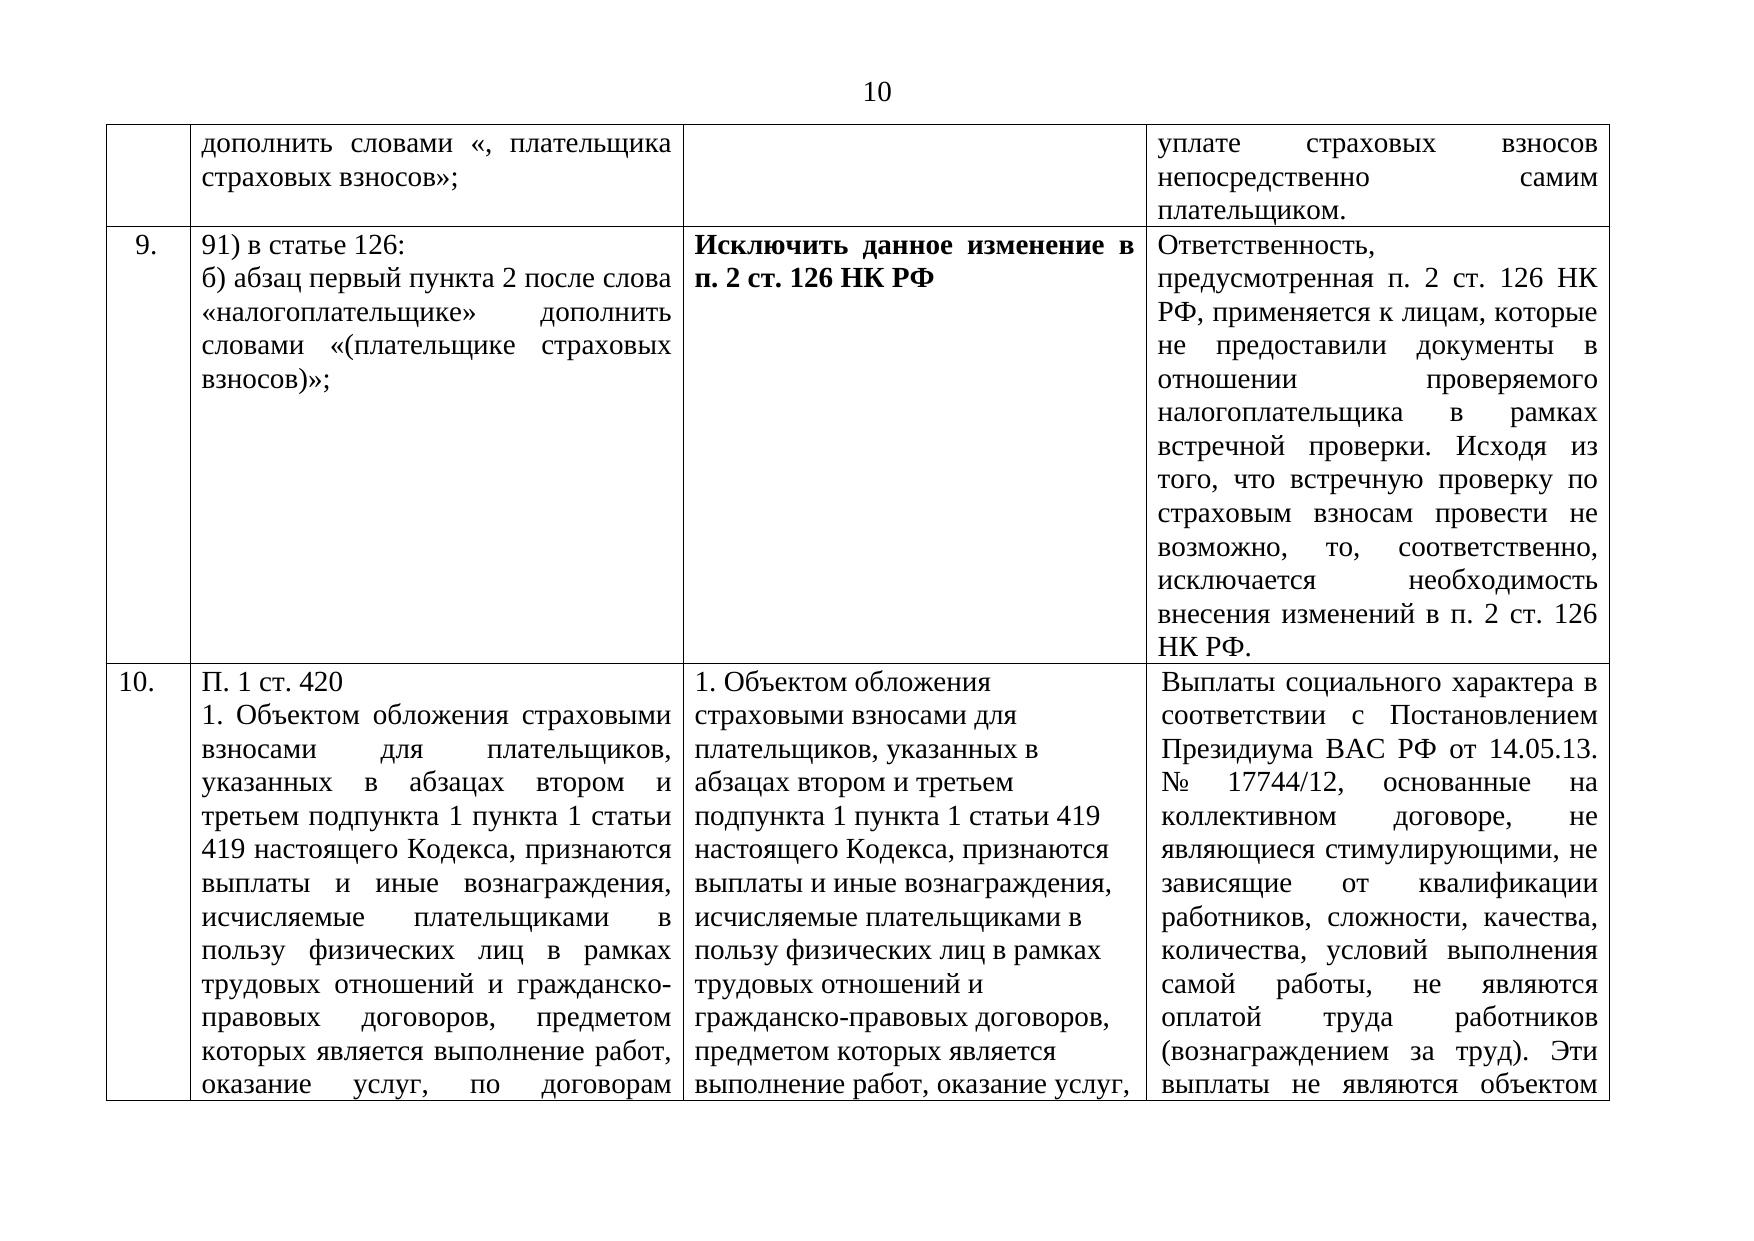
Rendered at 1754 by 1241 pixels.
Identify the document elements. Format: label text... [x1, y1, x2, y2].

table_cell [684, 125, 1146, 226]
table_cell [191, 125, 683, 226]
table_cell Ответственность, предусмотренная п. 2 ст. 126 НК РФ, применяется к лицам, которые не предоставили документы в отношении проверяемого налогоплательщика в рамках встречной проверки. Исходя из того, что встречную проверку по страховым взносам провести не возможно, то, соответственно, исключается необходимость внесения изменений в п. 2 ст. 126 НК РФ. [1147, 227, 1609, 663]
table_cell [684, 664, 1146, 1100]
table_cell Исключить данное изменение в п. 2 ст. 126 НК РФ [684, 227, 1146, 663]
table_cell [107, 664, 190, 1100]
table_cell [1147, 664, 1609, 1100]
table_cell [191, 664, 683, 1100]
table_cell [1147, 125, 1609, 226]
table_cell [107, 125, 190, 226]
table_cell 91) в статье 126: б) абзац первый пункта 2 после слова «налогоплательщике» дополнить словами «(плательщике страховых взносов)»; [191, 227, 683, 663]
table_cell [107, 227, 190, 663]
